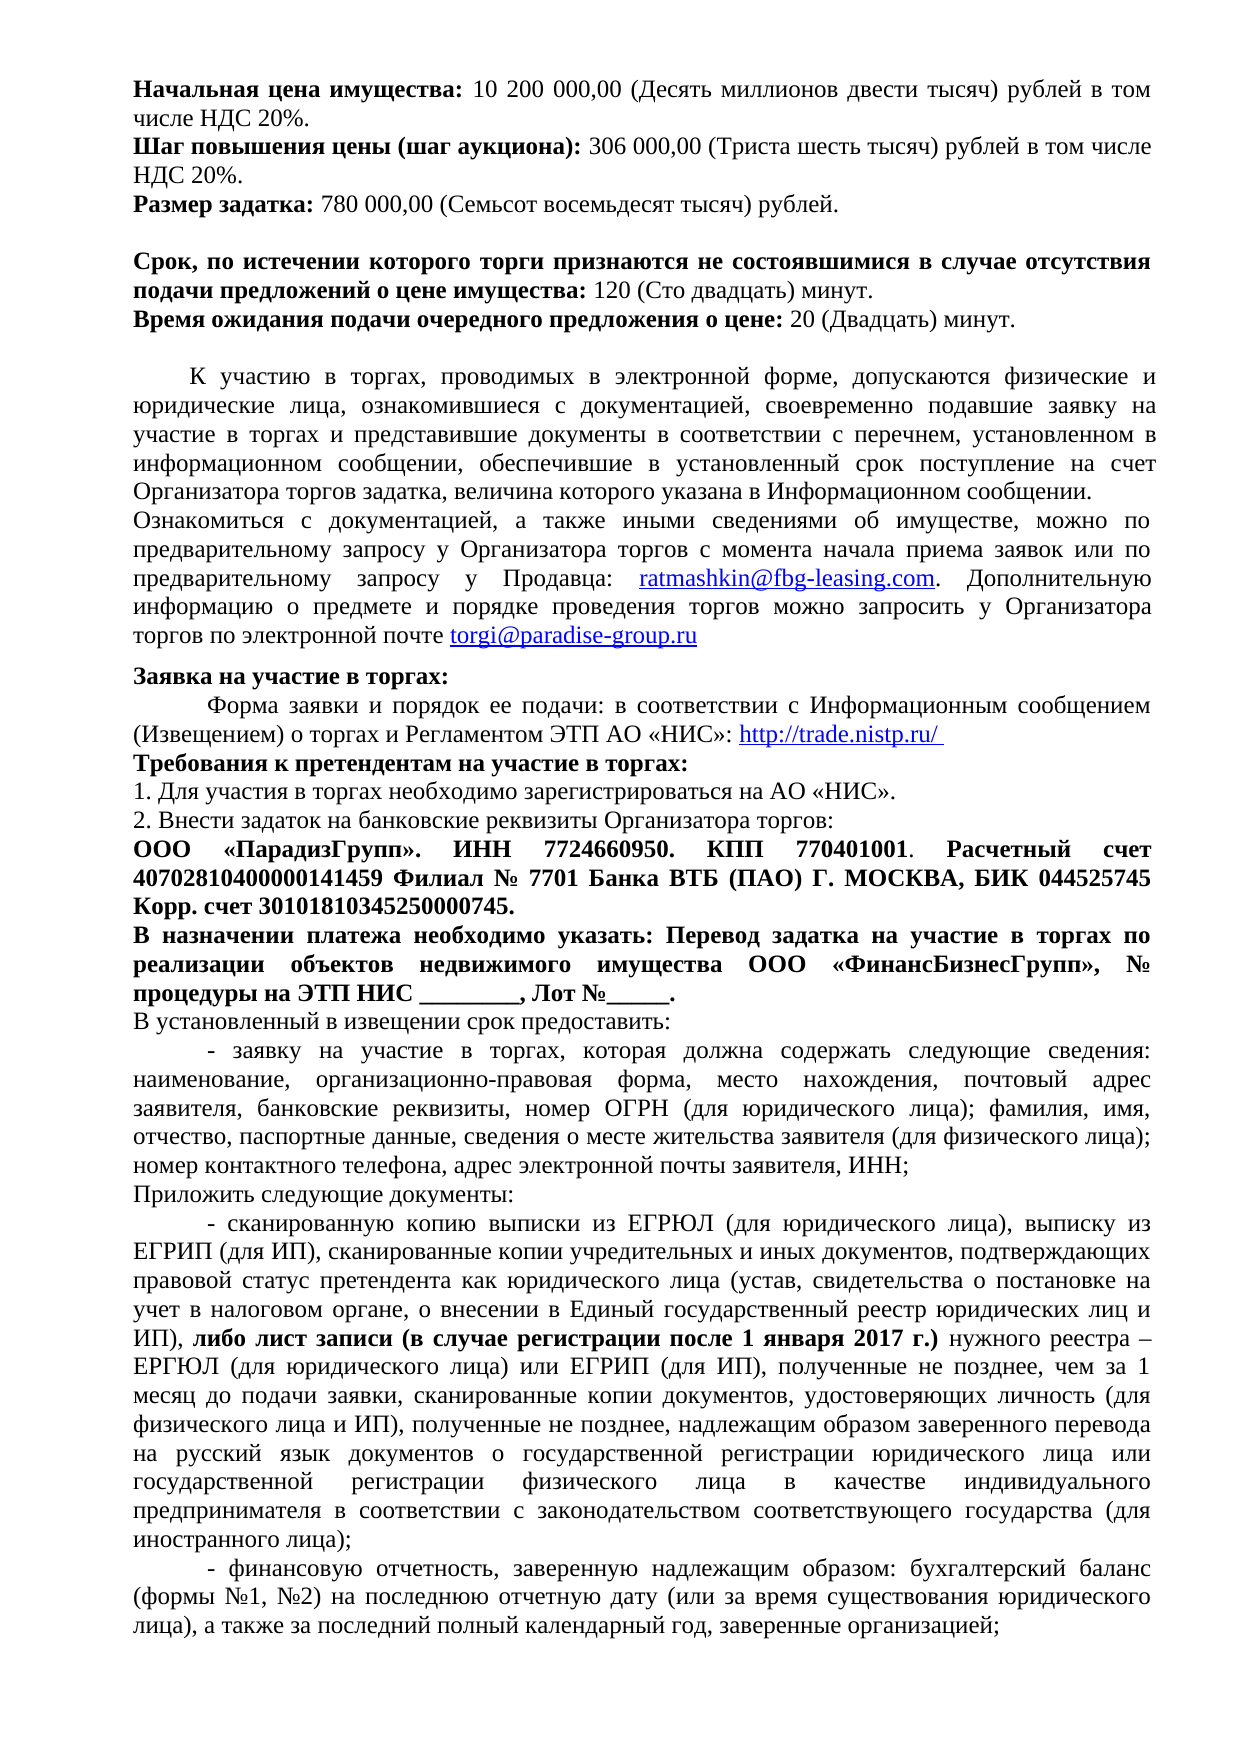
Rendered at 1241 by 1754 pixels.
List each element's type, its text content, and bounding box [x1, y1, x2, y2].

text 1. Для участия в торгах необходимо зарегистрироваться на АО «НИС». [133, 776, 1152, 805]
text Приложить следующие документы: [133, 1179, 1152, 1208]
text Заявка на участие в торгах: [133, 661, 1152, 690]
text В установленный в извещении срок предоставить: [133, 1006, 1152, 1035]
text 2. Внести задаток на банковские реквизиты Организатора торгов: [133, 805, 1152, 834]
text Шаг повышения цены (шаг аукциона): 306 000,00 (Триста шесть тысяч) рублей в том числе НДС 20%. [133, 131, 1152, 189]
text Размер задатка: 780 000,00 (Семьсот восемьдесят тысяч) рублей. [133, 189, 1152, 218]
text В назначении платежа необходимо указать: Перевод задатка на участие в торгах по реализации объектов недвижимого имущества ООО «ФинансБизнесГрупп», № процедуры на ЭТП НИС ________, Лот №_____. [133, 920, 1152, 1006]
text Начальная цена имущества: 10 200 000,00 (Десять миллионов двести тысяч) рублей в том числе НДС 20%. [133, 74, 1152, 131]
text К участию в торгах, проводимых в электронной форме, допускаются физические и юридические лица, ознакомившиеся с документацией, своевременно подавшие заявку на участие в торгах и представившие документы в соответствии с перечнем, установленном в информационном сообщении, обеспечившие в установленный срок поступление на счет Организатора торгов задатка, величина которого указана в Информационном сообщении. [133, 361, 1158, 505]
text Форма заявки и порядок ее подачи: в соответствии с Информационным сообщением (Извещением) о торгах и Регламентом ЭТП АО «НИС»: http://trade.nistp.ru/ [133, 690, 1152, 748]
text - финансовую отчетность, заверенную надлежащим образом: бухгалтерский баланс (формы №1, №2) на последнюю отчетную дату (или за время существования юридического лица), а также за последний полный календарный год, заверенные организацией; [133, 1553, 1152, 1639]
text Срок, по истечении которого торги признаются не состоявшимися в случае отсутствия подачи предложений о цене имущества: 120 (Сто двадцать) минут. [133, 246, 1152, 304]
text Требования к претендентам на участие в торгах: [133, 748, 1152, 776]
text ООО «ПарадизГрупп». ИНН 7724660950. КПП 770401001. Расчетный счет 40702810400000141459 Филиал № 7701 Банка ВТБ (ПАО) Г. МОСКВА, БИК 044525745 Корр. счет 30101810345250000745. [133, 834, 1152, 920]
text Ознакомиться с документацией, а также иными сведениями об имуществе, можно по предварительному запросу у Организатора торгов с момента начала приема заявок или по предварительному запросу у Продавца: ratmashkin@fbg-leasing.com. Дополнительную информацию о предмете и порядке проведения торгов можно запросить у Организатора торгов по электронной почте torgi@paradise-group.ru [133, 505, 1152, 649]
text Время ожидания подачи очередного предложения о цене: 20 (Двадцать) минут. [133, 304, 1152, 333]
text - заявку на участие в торгах, которая должна содержать следующие сведения: наименование, организационно-правовая форма, место нахождения, почтовый адрес заявителя, банковские реквизиты, номер ОГРН (для юридического лица); фамилия, имя, отчество, паспортные данные, сведения о месте жительства заявителя (для физического лица); номер контактного телефона, адрес электронной почты заявителя, ИНН; [133, 1035, 1152, 1179]
text - сканированную копию выписки из ЕГРЮЛ (для юридического лица), выписку из ЕГРИП (для ИП), сканированные копии учредительных и иных документов, подтверждающих правовой статус претендента как юридического лица (устав, свидетельства о постановке на учет в налоговом органе, о внесении в Единый государственный реестр юридических лиц и ИП), либо лист записи (в случае регистрации после 1 января 2017 г.) нужного реестра – ЕРГЮЛ (для юридического лица) или ЕГРИП (для ИП), полученные не позднее, чем за 1 месяц до подачи заявки, сканированные копии документов, удостоверяющих личность (для физического лица и ИП), полученные не позднее, надлежащим образом заверенного перевода на русский язык документов о государственной регистрации юридического лица или государственной регистрации физического лица в качестве индивидуального предпринимателя в соответствии с законодательством соответствующего государства (для иностранного лица); [133, 1208, 1152, 1553]
